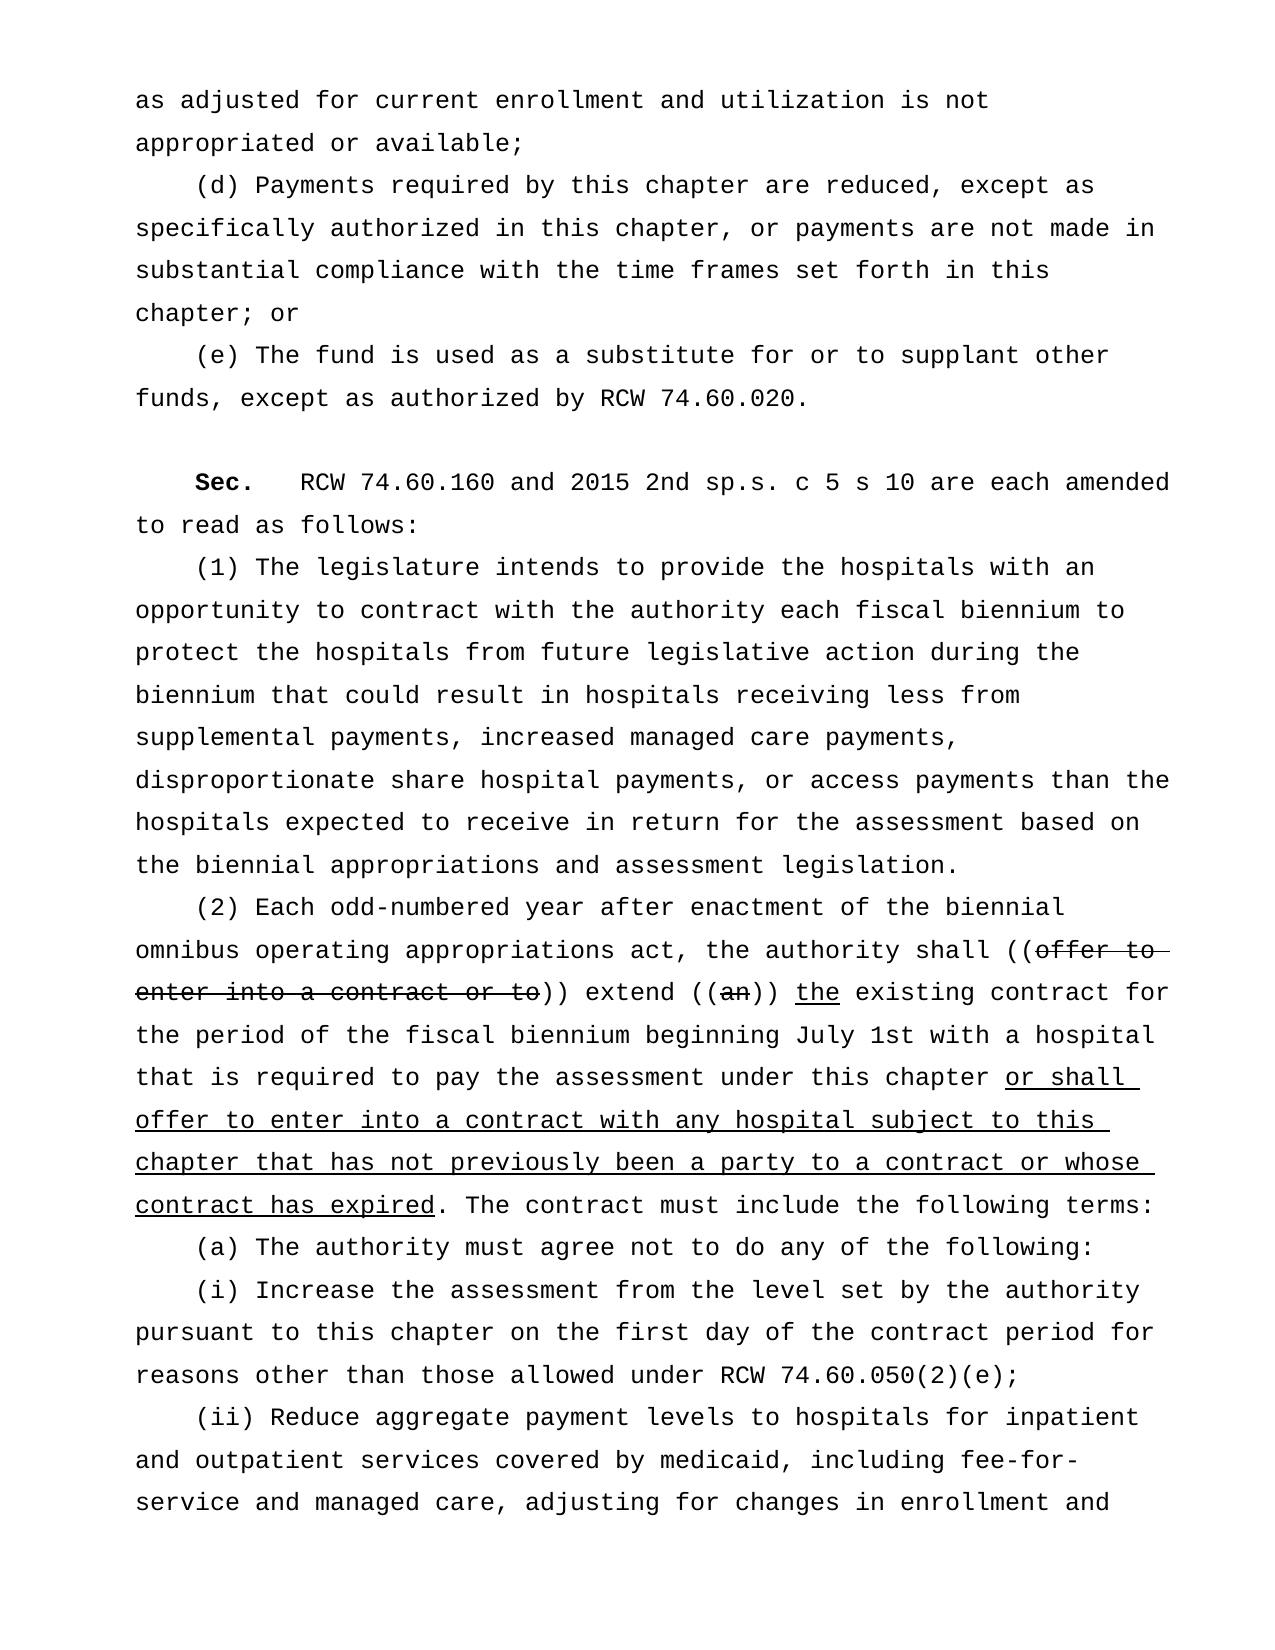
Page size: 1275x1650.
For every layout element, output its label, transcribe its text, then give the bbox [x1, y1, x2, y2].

text (d) Payments required by this chapter are reduced, except as specifically authorized in this chapter, or payments are not made in substantial compliance with the time frames set forth in this chapter; or [135, 160, 1170, 330]
text (e) The fund is used as a substitute for or to supplant other funds, except as authorized by RCW 74.60.020. [135, 330, 1170, 415]
text (a) The authority must agree not to do any of the following: [135, 1222, 1170, 1264]
text (i) Increase the assessment from the level set by the authority pursuant to this chapter on the first day of the contract period for reasons other than those allowed under RCW 74.60.050(2)(e); [135, 1264, 1170, 1392]
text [135, 75, 1170, 160]
text Sec. RCW 74.60.160 and 2015 2nd sp.s. c 5 s 10 are each amended to read as follows: [135, 457, 1170, 542]
text (2) Each odd-numbered year after enactment of the biennial omnibus operating appropriations act, the authority shall ((offer to enter into a contract or to)) extend ((an)) the existing contract for the period of the fiscal biennium beginning July 1st with a hospital that is required to pay the assessment under this chapter or shall offer to enter into a contract with any hospital subject to this chapter that has not previously been a party to a contract or whose contract has expired. The contract must include the following terms: [135, 882, 1170, 1222]
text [135, 1392, 1170, 1519]
text (1) The legislature intends to provide the hospitals with an opportunity to contract with the authority each fiscal biennium to protect the hospitals from future legislative action during the biennium that could result in hospitals receiving less from supplemental payments, increased managed care payments, disproportionate share hospital payments, or access payments than the hospitals expected to receive in return for the assessment based on the biennial appropriations and assessment legislation. [135, 542, 1170, 882]
